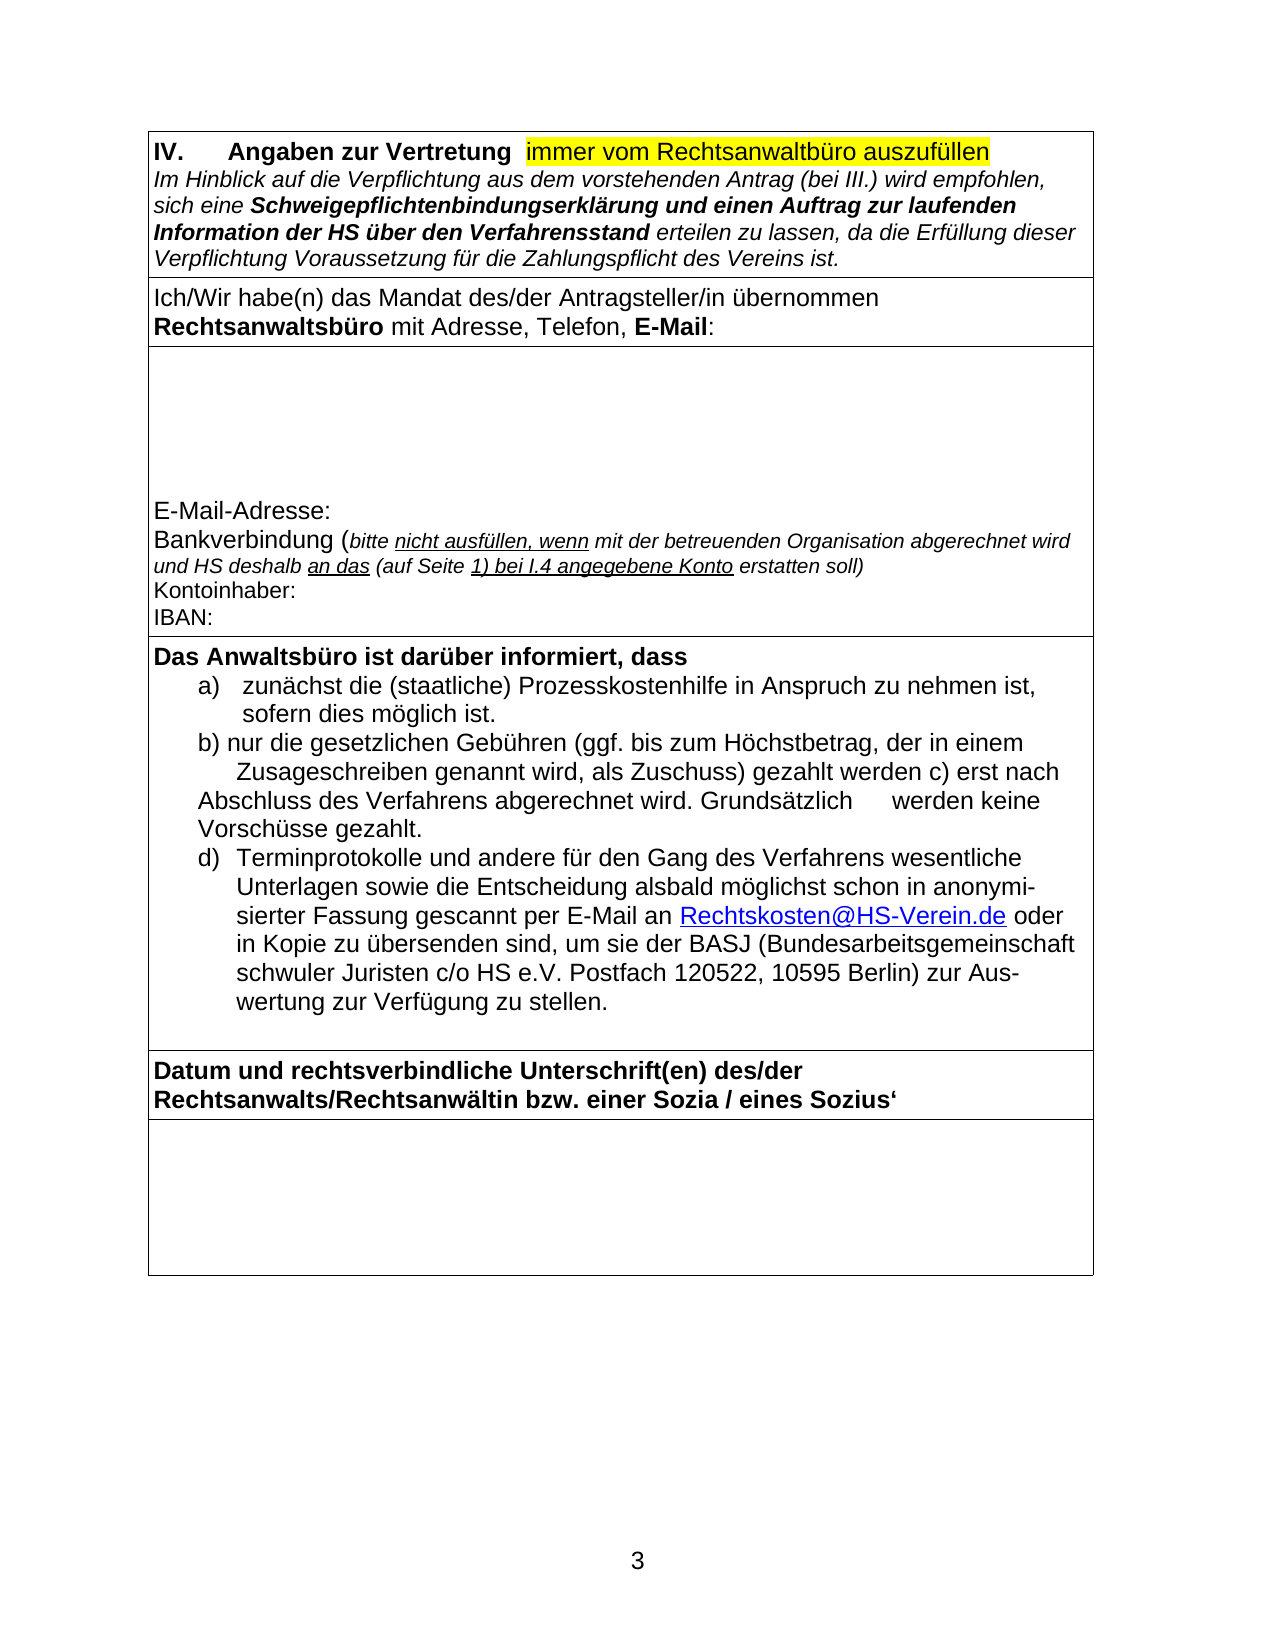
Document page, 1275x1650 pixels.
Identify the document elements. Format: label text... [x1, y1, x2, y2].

table_cell [149, 1120, 1093, 1275]
table_cell E-Mail-Adresse: Bankverbindung (bitte nicht ausfüllen, wenn mit der betreuenden Organisation abgerechnet wird und HS deshalb an das (auf Seite 1) bei I.4 angegebene Konto erstatten soll) Kontoinhaber: IBAN: [149, 347, 1093, 636]
table_cell Das Anwaltsbüro ist darüber informiert, dass a) zunächst die (staatliche) Prozesskostenhilfe in Anspruch zu nehmen ist, sofern dies möglich ist. b) nur die gesetzlichen Gebühren (ggf. bis zum Höchstbetrag, der in einem Zusageschreiben genannt wird, als Zuschuss) gezahlt werden c) erst nach Abschluss des Verfahrens abgerechnet wird. Grundsätzlich werden keine Vorschüsse gezahlt. d) Terminprotokolle und andere für den Gang des Verfahrens wesentliche Unterlagen sowie die Entscheidung alsbald möglichst schon in anonymi- sierter Fassung gescannt per E-Mail an Rechtskosten@HS-Verein.de oder in Kopie zu übersenden sind, um sie der BASJ (Bundesarbeitsgemeinschaft schwuler Juristen c/o HS e.V. Postfach 120522, 10595 Berlin) zur Aus- wertung zur Verfügung zu stellen. [149, 637, 1093, 1050]
table_cell Ich/Wir habe(n) das Mandat des/der Antragsteller/in übernommen Rechtsanwaltsbüro mit Adresse, Telefon, E-Mail: [149, 278, 1093, 346]
table_cell Datum und rechtsverbindliche Unterschrift(en) des/der Rechtsanwalts/Rechtsanwältin bzw. einer Sozia / eines Sozius‘ [149, 1051, 1093, 1119]
table_header IV. Angaben zur Vertretung immer vom Rechtsanwaltbüro auszufüllen Im Hinblick auf die Verpflichtung aus dem vorstehenden Antrag (bei III.) wird empfohlen, sich eine Schweigepflichtenbindungserklärung und einen Auftrag zur laufenden Information der HS über den Verfahrensstand erteilen zu lassen, da die Erfüllung dieser Verpflichtung Voraussetzung für die Zahlungspflicht des Vereins ist. [149, 132, 1093, 277]
